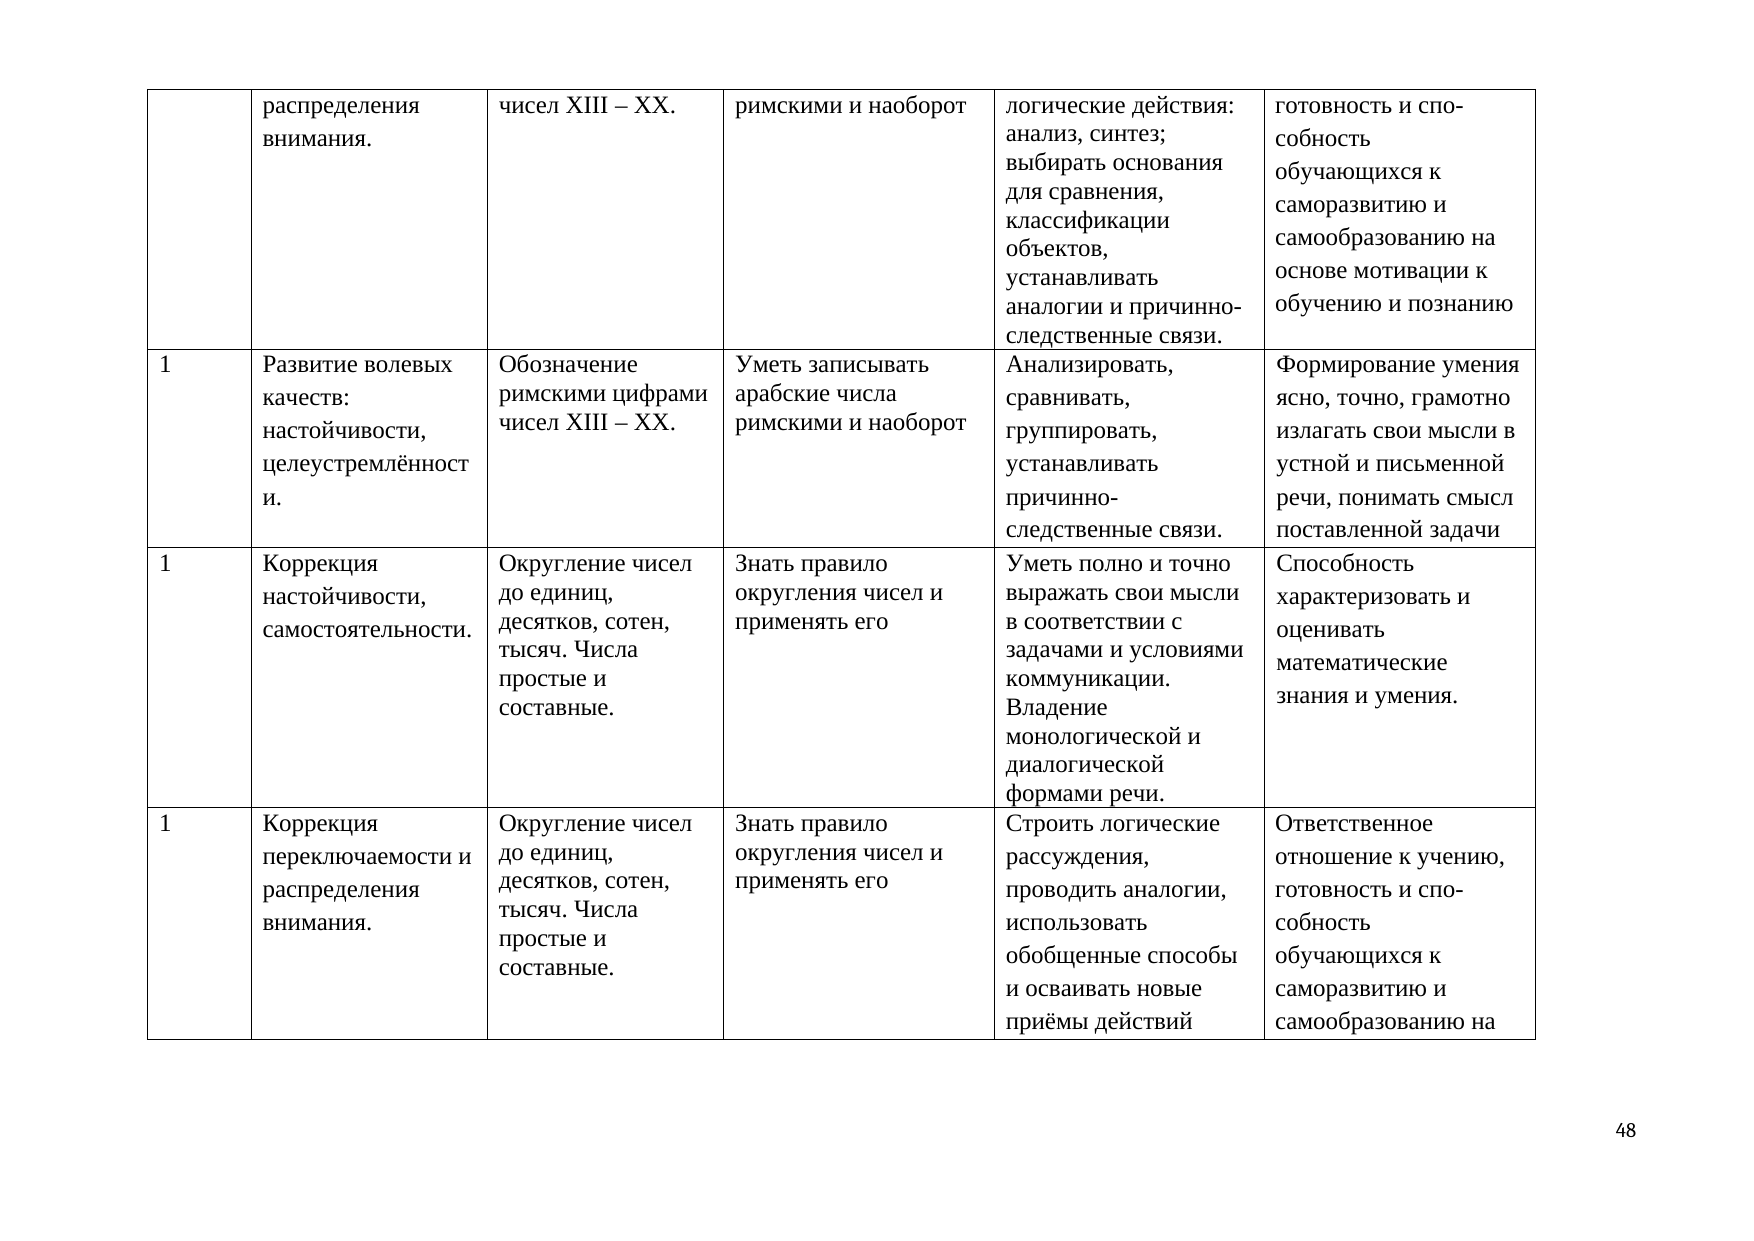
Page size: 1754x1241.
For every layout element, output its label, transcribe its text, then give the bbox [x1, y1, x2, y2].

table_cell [252, 808, 487, 1039]
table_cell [1265, 808, 1535, 1039]
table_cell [252, 90, 487, 348]
table_cell Уметь записывать арабские числа римскими и наоборот [724, 350, 994, 547]
table_cell Развитие волевых качеств: настойчивости, целеустремлённости. [252, 350, 487, 547]
table_cell 1 [148, 548, 251, 807]
table_cell Обозначение римскими цифрами чисел XIII – XX. [488, 350, 723, 547]
table_cell Уметь полно и точно выражать свои мысли в соответствии с задачами и условиями коммуникации. Владение монологической и диалогической формами речи. [995, 548, 1264, 807]
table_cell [724, 90, 994, 348]
table_cell Формирование умения ясно, точно, грамотно излагать свои мысли в устной и письменной речи, понимать смысл поставленной задачи [1265, 350, 1535, 547]
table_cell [1265, 90, 1535, 348]
table_cell 1 [148, 350, 251, 547]
table_cell 1 [148, 808, 251, 1039]
table_cell Анализировать, сравнивать, группировать, устанавливать причинно-следственные связи. [995, 350, 1264, 547]
table_cell Знать правило округления чисел и применять его [724, 548, 994, 807]
table_cell Коррекция настойчивости, самостоятельности. [252, 548, 487, 807]
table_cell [488, 808, 723, 1039]
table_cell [488, 90, 723, 348]
table_cell Округление чисел до единиц, десятков, сотен, тысяч. Числа простые и составные. [488, 548, 723, 807]
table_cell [724, 808, 994, 1039]
table_cell Способность характеризовать и оценивать математические знания и умения. [1265, 548, 1535, 807]
table_cell 1 [148, 90, 251, 348]
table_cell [995, 90, 1264, 348]
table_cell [995, 808, 1264, 1039]
